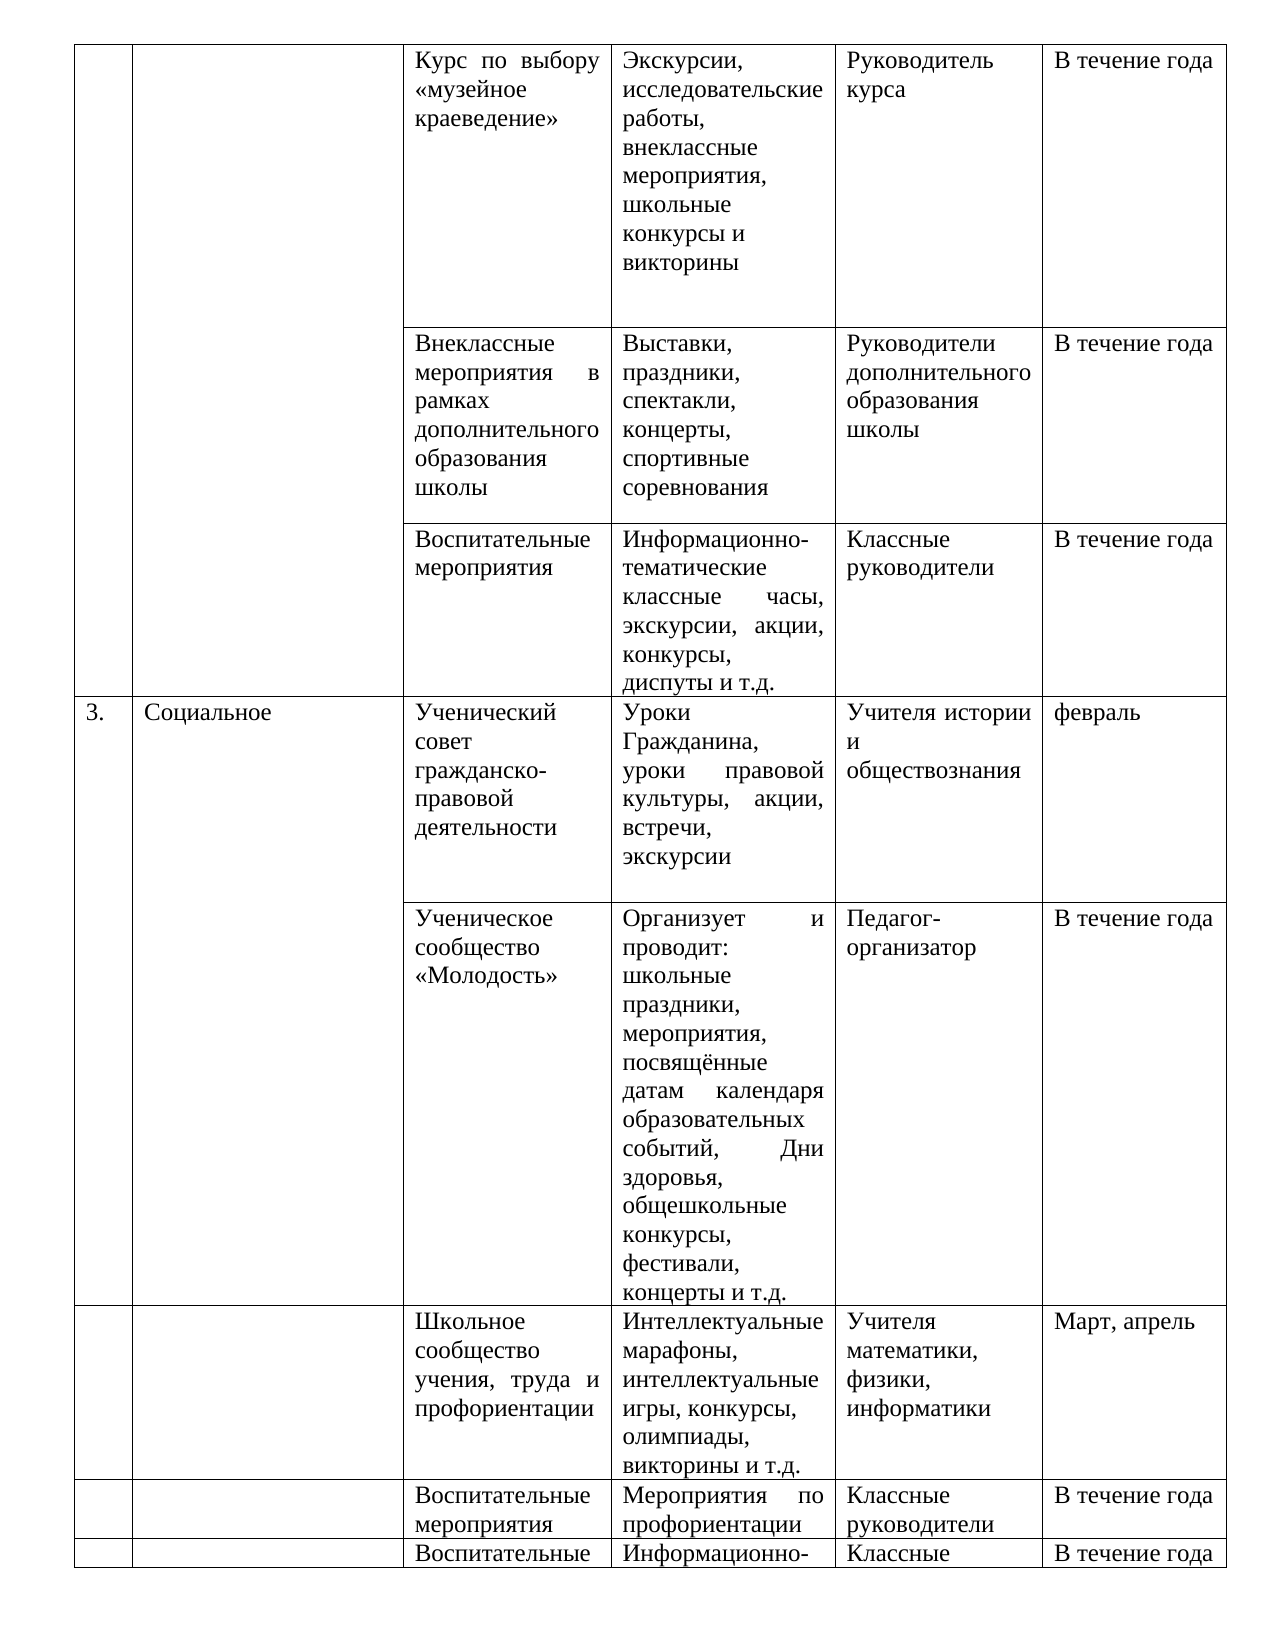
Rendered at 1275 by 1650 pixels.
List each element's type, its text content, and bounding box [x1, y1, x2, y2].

table_cell [133, 1480, 403, 1537]
table_cell Уроки Гражданина, уроки правовой культуры, акции, встречи, экскурсии [612, 697, 835, 902]
table_cell Организует и проводит: школьные праздники, мероприятия, посвящённые датам календаря образовательных событий, Дни здоровья, общешкольные конкурсы, фестивали, концерты и т.д. [612, 903, 835, 1305]
table_cell Мероприятия по профориентации [612, 1480, 835, 1537]
table_cell [75, 1306, 132, 1479]
table_cell Март, апрель [1043, 1306, 1226, 1479]
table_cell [133, 45, 403, 696]
table_cell Руководители дополнительного образования школы [836, 328, 1042, 523]
table_cell 2. [75, 45, 132, 696]
table_cell Учителя истории и обществознания [836, 697, 1042, 902]
table_cell [133, 1539, 403, 1567]
table_cell В течение года [1043, 45, 1226, 327]
table_cell В течение года [1043, 328, 1226, 523]
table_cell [836, 1539, 1042, 1567]
table_cell Ученическое сообщество «Молодость» [404, 903, 611, 1305]
table_cell [75, 1539, 132, 1567]
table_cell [612, 1539, 835, 1567]
table_cell Школьное сообщество учения, труда и профориентации [404, 1306, 611, 1479]
table_cell Социальное [133, 697, 403, 1305]
table_cell В течение года [1043, 903, 1226, 1305]
table_cell 3. [75, 697, 132, 1305]
table_cell Интеллектуальные марафоны, интеллектуальные игры, конкурсы, олимпиады, викторины и т.д. [612, 1306, 835, 1479]
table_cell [404, 1539, 611, 1567]
table_cell [75, 1480, 132, 1537]
table_cell В течение года [1043, 1539, 1226, 1567]
table_cell Учителя математики, физики, информатики [836, 1306, 1042, 1479]
table_cell Руководитель курса [836, 45, 1042, 327]
table_cell Классные руководители [836, 524, 1042, 696]
table_cell Информационно-тематические классные часы, экскурсии, акции, конкурсы, диспуты и т.д. [612, 524, 835, 696]
table_cell [133, 1306, 403, 1479]
table_cell В течение года [1043, 524, 1226, 696]
table_cell Экскурсии, исследовательские работы, внеклассные мероприятия, школьные конкурсы и викторины [612, 45, 835, 327]
table_cell февраль [1043, 697, 1226, 902]
table_cell Педагог-организатор [836, 903, 1042, 1305]
table_cell Выставки, праздники, спектакли, концерты, спортивные соревнования [612, 328, 835, 523]
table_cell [404, 1480, 611, 1537]
table_cell Курс по выбору «музейное краеведение» [404, 45, 611, 327]
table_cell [836, 1480, 1042, 1537]
table_cell В течение года [1043, 1480, 1226, 1537]
table_cell Ученический совет гражданско-правовой деятельности [404, 697, 611, 902]
table_cell Внеклассные мероприятия в рамках дополнительного образования школы [404, 328, 611, 523]
table_cell Воспитательные мероприятия [404, 524, 611, 696]
